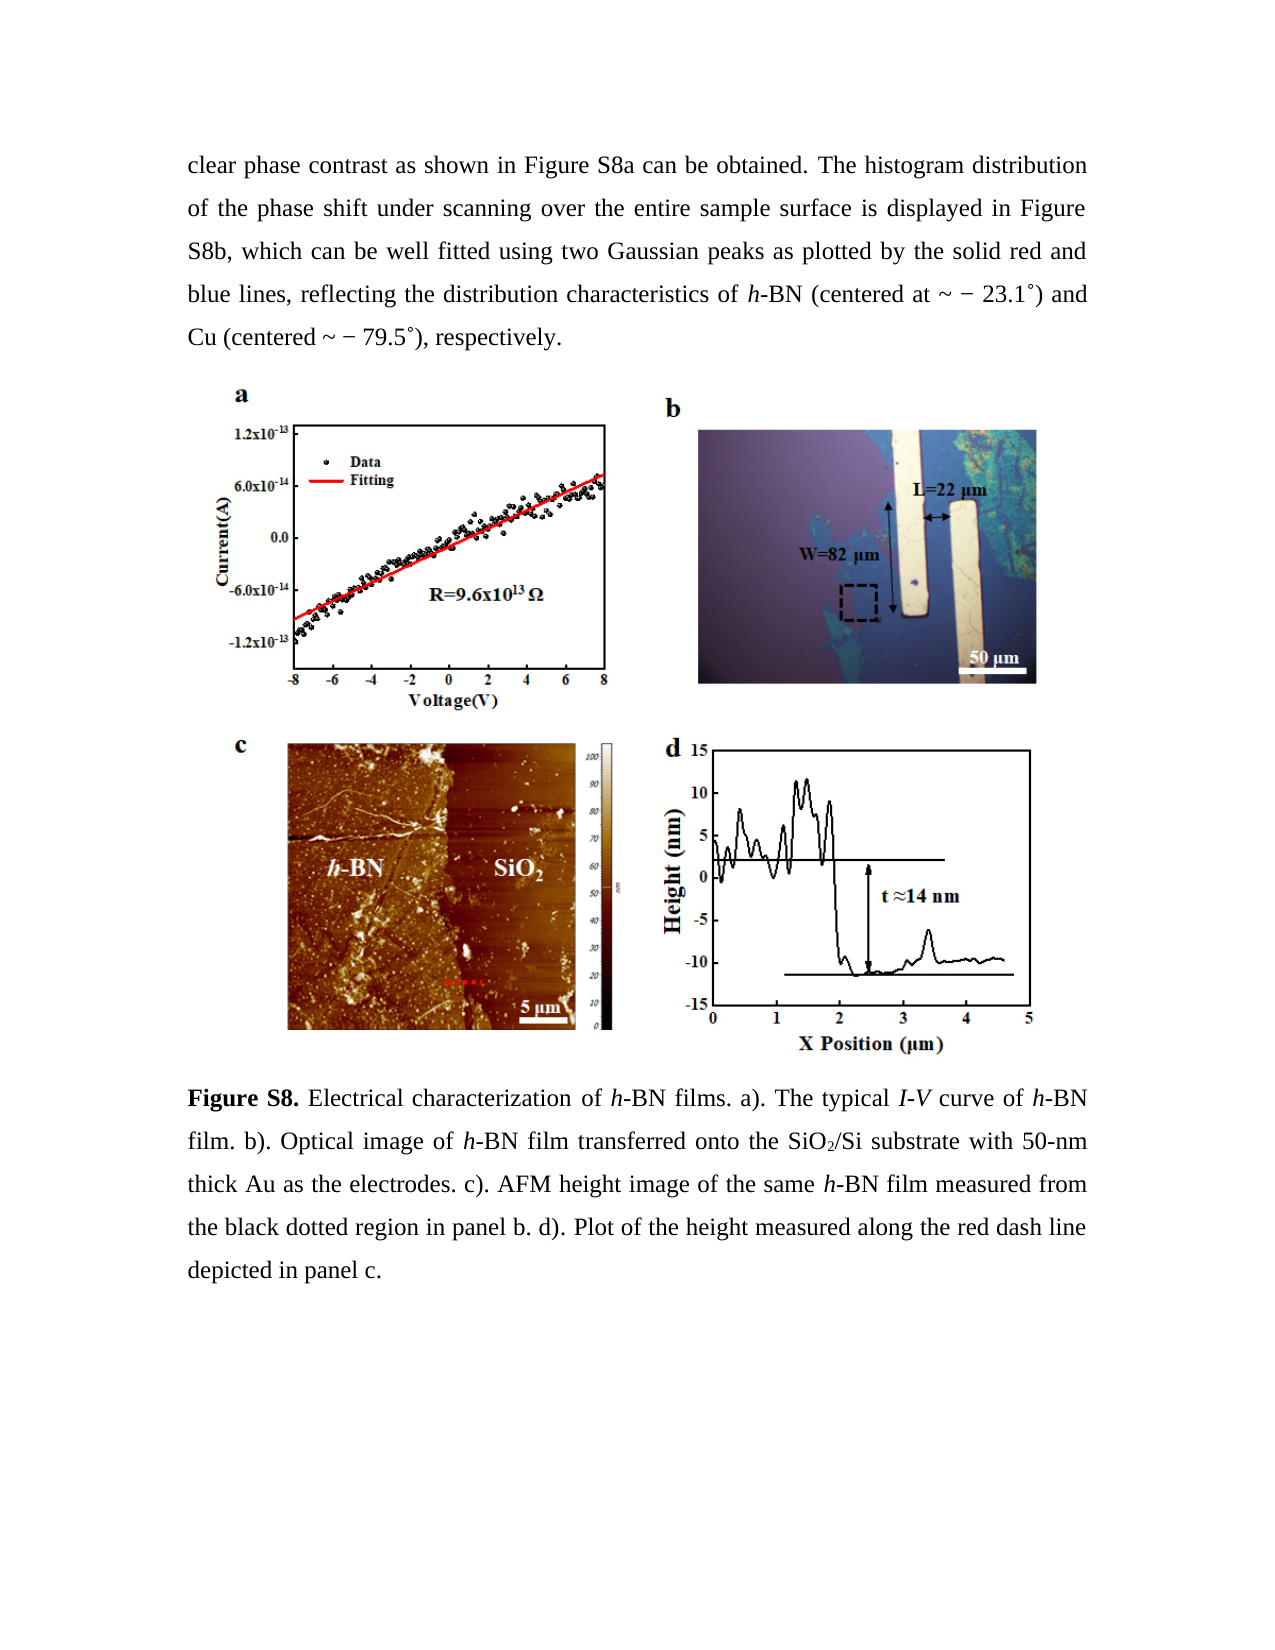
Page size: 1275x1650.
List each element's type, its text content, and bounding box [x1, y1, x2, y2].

picture [212, 382, 1063, 1064]
text Figure S8. Electrical characterization of h-BN films. a). The typical I-V curve of h-BN film. b). Optical image of h-BN film transferred onto the SiO2/Si substrate with 50-nm thick Au as the electrodes. c). AFM height image of the same h-BN film measured from the black dotted region in panel b. d). Plot of the height measured along the red dash line depicted in panel c. [187, 1083, 1087, 1284]
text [187, 150, 1087, 351]
